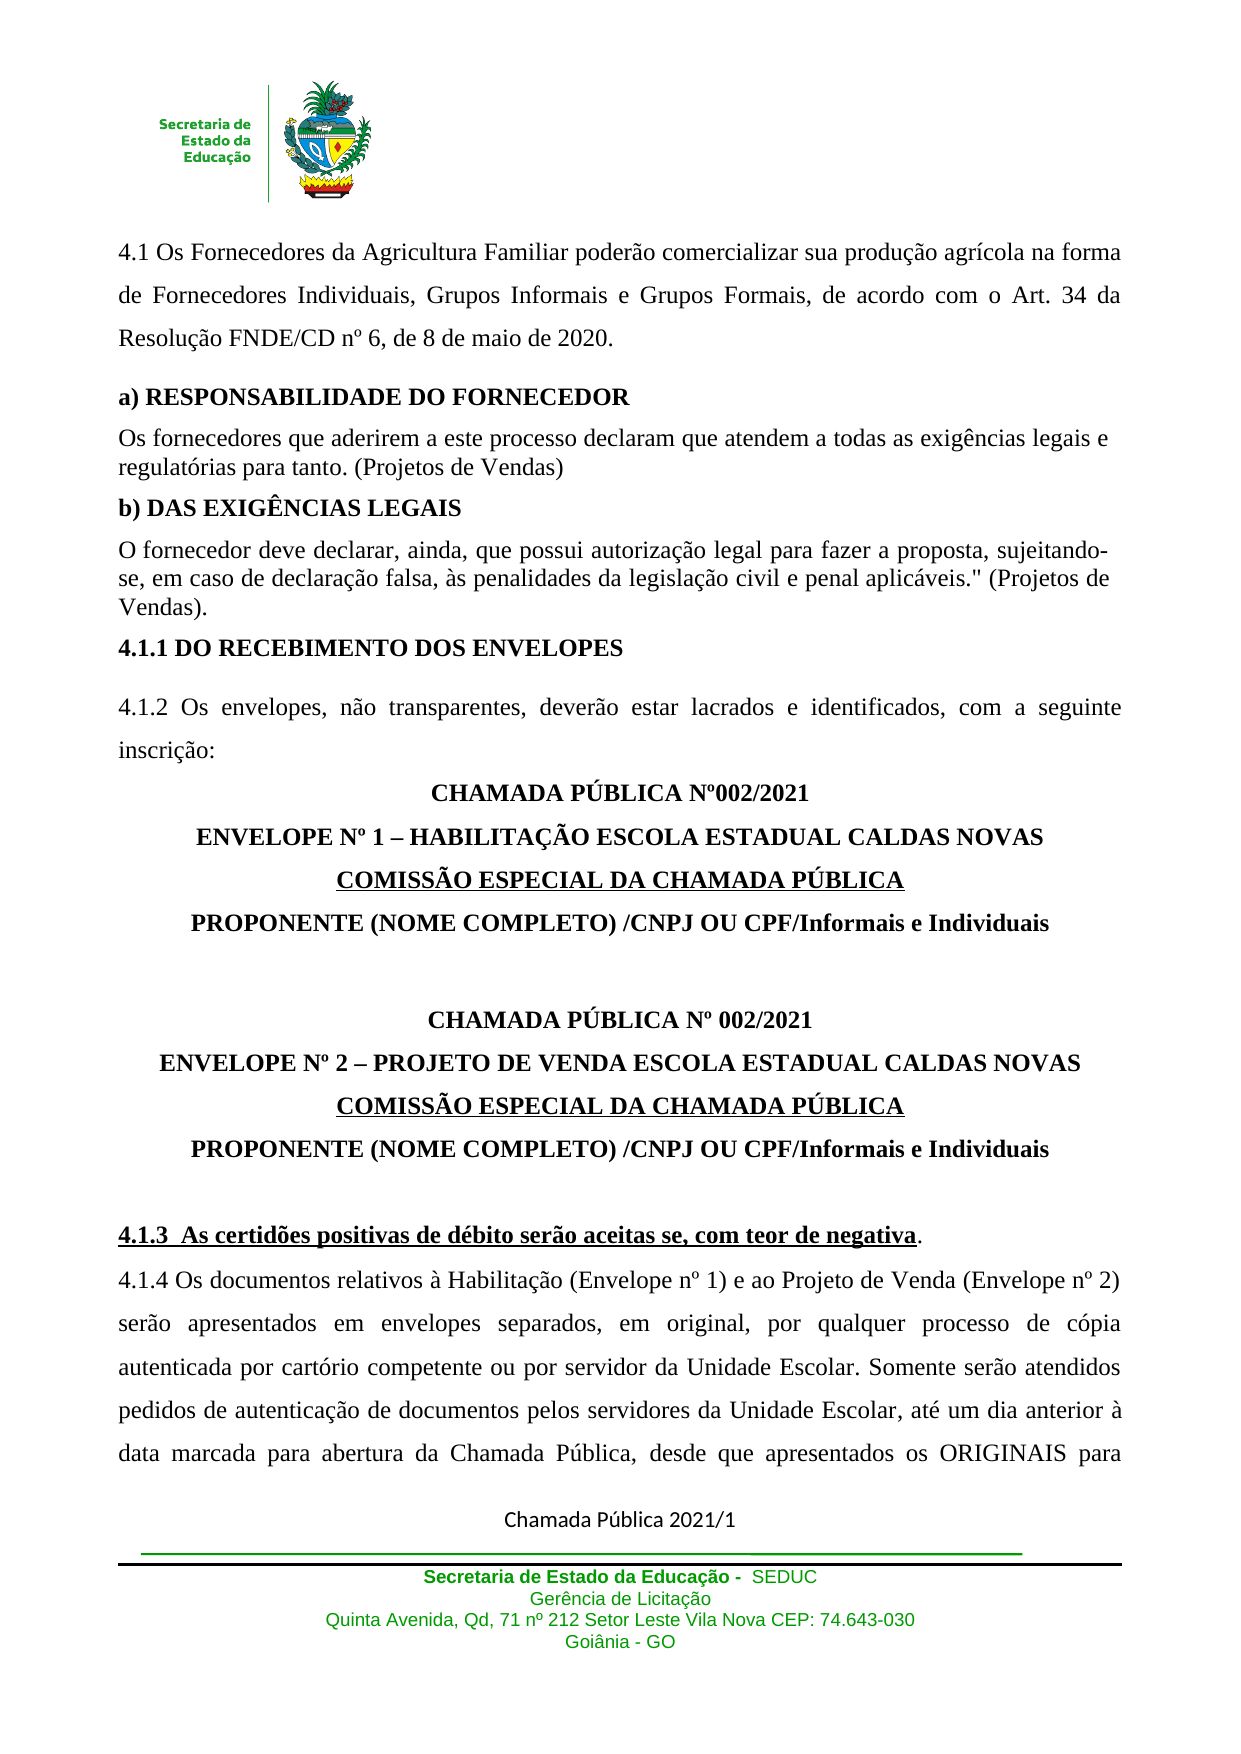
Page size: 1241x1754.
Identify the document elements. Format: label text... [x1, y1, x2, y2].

text 4.1.1 DO RECEBIMENTO DOS ENVELOPES [118, 633, 1122, 662]
text COMISSÃO ESPECIAL DA CHAMADA PÚBLICA [118, 1091, 1122, 1120]
text ENVELOPE Nº 2 – PROJETO DE VENDA ESCOLA ESTADUAL CALDAS NOVAS [118, 1048, 1122, 1077]
text 4.1.2 Os envelopes, não transparentes, deverão estar lacrados e identificados, com a seguinte inscrição: [118, 692, 1122, 764]
text ENVELOPE Nº 1 – HABILITAÇÃO ESCOLA ESTADUAL CALDAS NOVAS [118, 822, 1122, 850]
text COMISSÃO ESPECIAL DA CHAMADA PÚBLICA [118, 865, 1122, 893]
text CHAMADA PÚBLICA Nº 002/2021 [118, 1005, 1122, 1033]
text PROPONENTE (NOME COMPLETO) /CNPJ OU CPF/Informais e Individuais [118, 1134, 1122, 1163]
text CHAMADA PÚBLICA Nº002/2021 [118, 778, 1122, 807]
picture [118, 73, 412, 210]
text 4.1 Os Fornecedores da Agricultura Familiar poderão comercializar sua produção agrícola na forma de Fornecedores Individuais, Grupos Informais e Grupos Formais, de acordo com o Art. 34 da Resolução FNDE/CD nº 6, de 8 de maio de 2020. [118, 237, 1122, 352]
text O fornecedor deve declarar, ainda, que possui autorização legal para fazer a proposta, sujeitando-se, em caso de declaração falsa, às penalidades da legislação civil e penal aplicáveis." (Projetos de Vendas). [118, 535, 1110, 621]
text a) RESPONSABILIDADE DO FORNECEDOR [118, 382, 1110, 411]
text Os fornecedores que aderirem a este processo declaram que atendem a todas as exigências legais e regulatórias para tanto. (Projetos de Vendas) [118, 423, 1110, 481]
text PROPONENTE (NOME COMPLETO) /CNPJ OU CPF/Informais e Individuais [118, 908, 1122, 937]
text 4.1.3 As certidões positivas de débito serão aceitas se, com teor de negativa. [118, 1220, 1122, 1249]
text b) DAS EXIGÊNCIAS LEGAIS [118, 493, 1110, 522]
